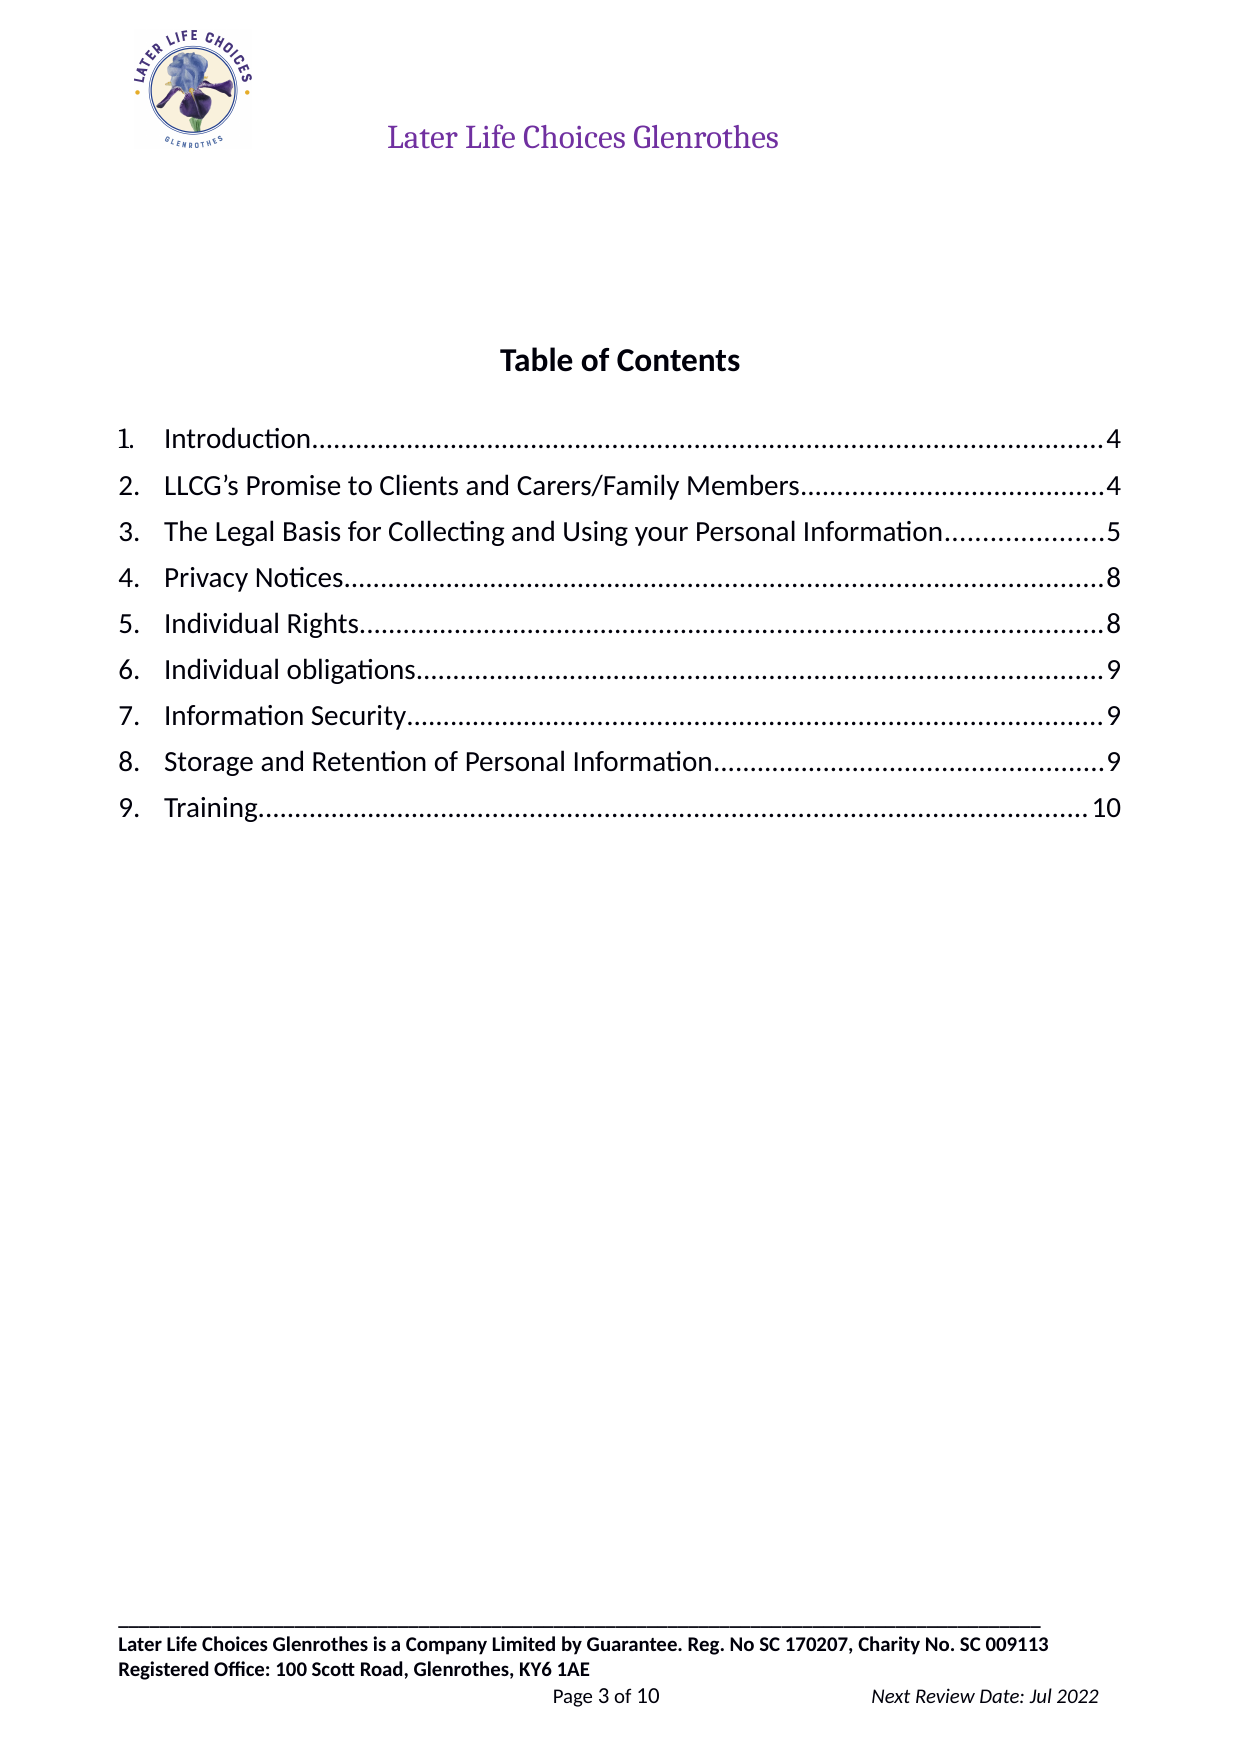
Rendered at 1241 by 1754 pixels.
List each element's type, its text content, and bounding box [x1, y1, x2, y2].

picture [133, 29, 253, 149]
subtitle Table of Contents [118, 339, 1122, 380]
